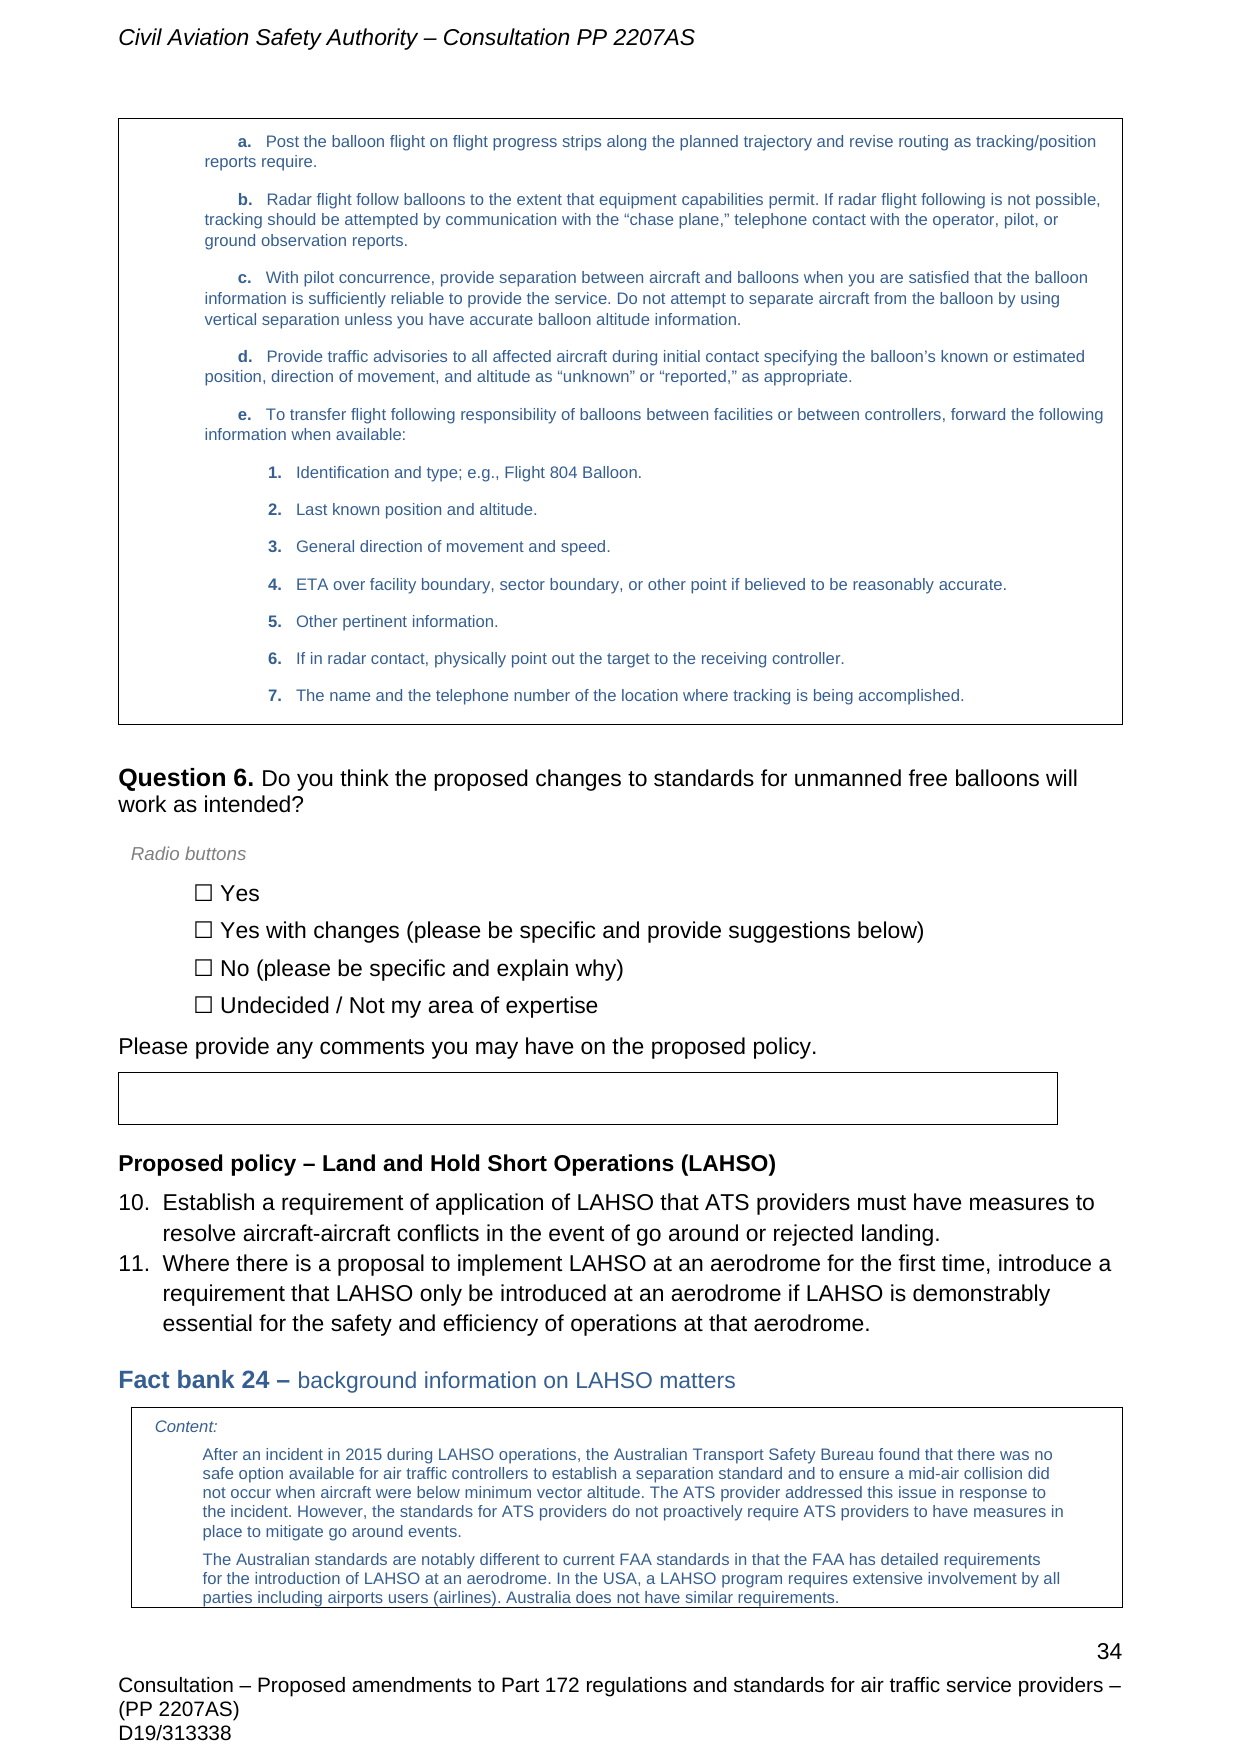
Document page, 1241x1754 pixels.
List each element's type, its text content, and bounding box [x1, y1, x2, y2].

list Establish a requirement of application of LAHSO that ATS providers must have measures to resolve aircraft-aircraft conflicts in the event of go around or rejected landing. [118, 1189, 1122, 1246]
text Question 6. Do you think the proposed changes to standards for unmanned free balloons will work as intended? [118, 763, 1122, 818]
text Fact bank 24 – background information on LAHSO matters [118, 1365, 1077, 1394]
text Proposed policy – Land and Hold Short Operations (LAHSO) [118, 1150, 1122, 1177]
text Yes [193, 877, 1122, 908]
text Radio buttons [131, 843, 1122, 864]
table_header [119, 119, 1122, 724]
text Please provide any comments you may have on the proposed policy. [118, 1033, 1122, 1059]
table_header [119, 1073, 1057, 1124]
text ☐ Yes with changes (please be specific and provide suggestions below) [193, 914, 1122, 946]
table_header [132, 1408, 1122, 1607]
list Where there is a proposal to implement LAHSO at an aerodrome for the first time, introduce a requirement that LAHSO only be introduced at an aerodrome if LAHSO is demonstrably essential for the safety and efficiency of operations at that aerodrome. [118, 1250, 1122, 1336]
text ☐ Undecided / Not my area of expertise [193, 989, 1122, 1021]
text ☐ No (please be specific and explain why) [193, 952, 1122, 983]
